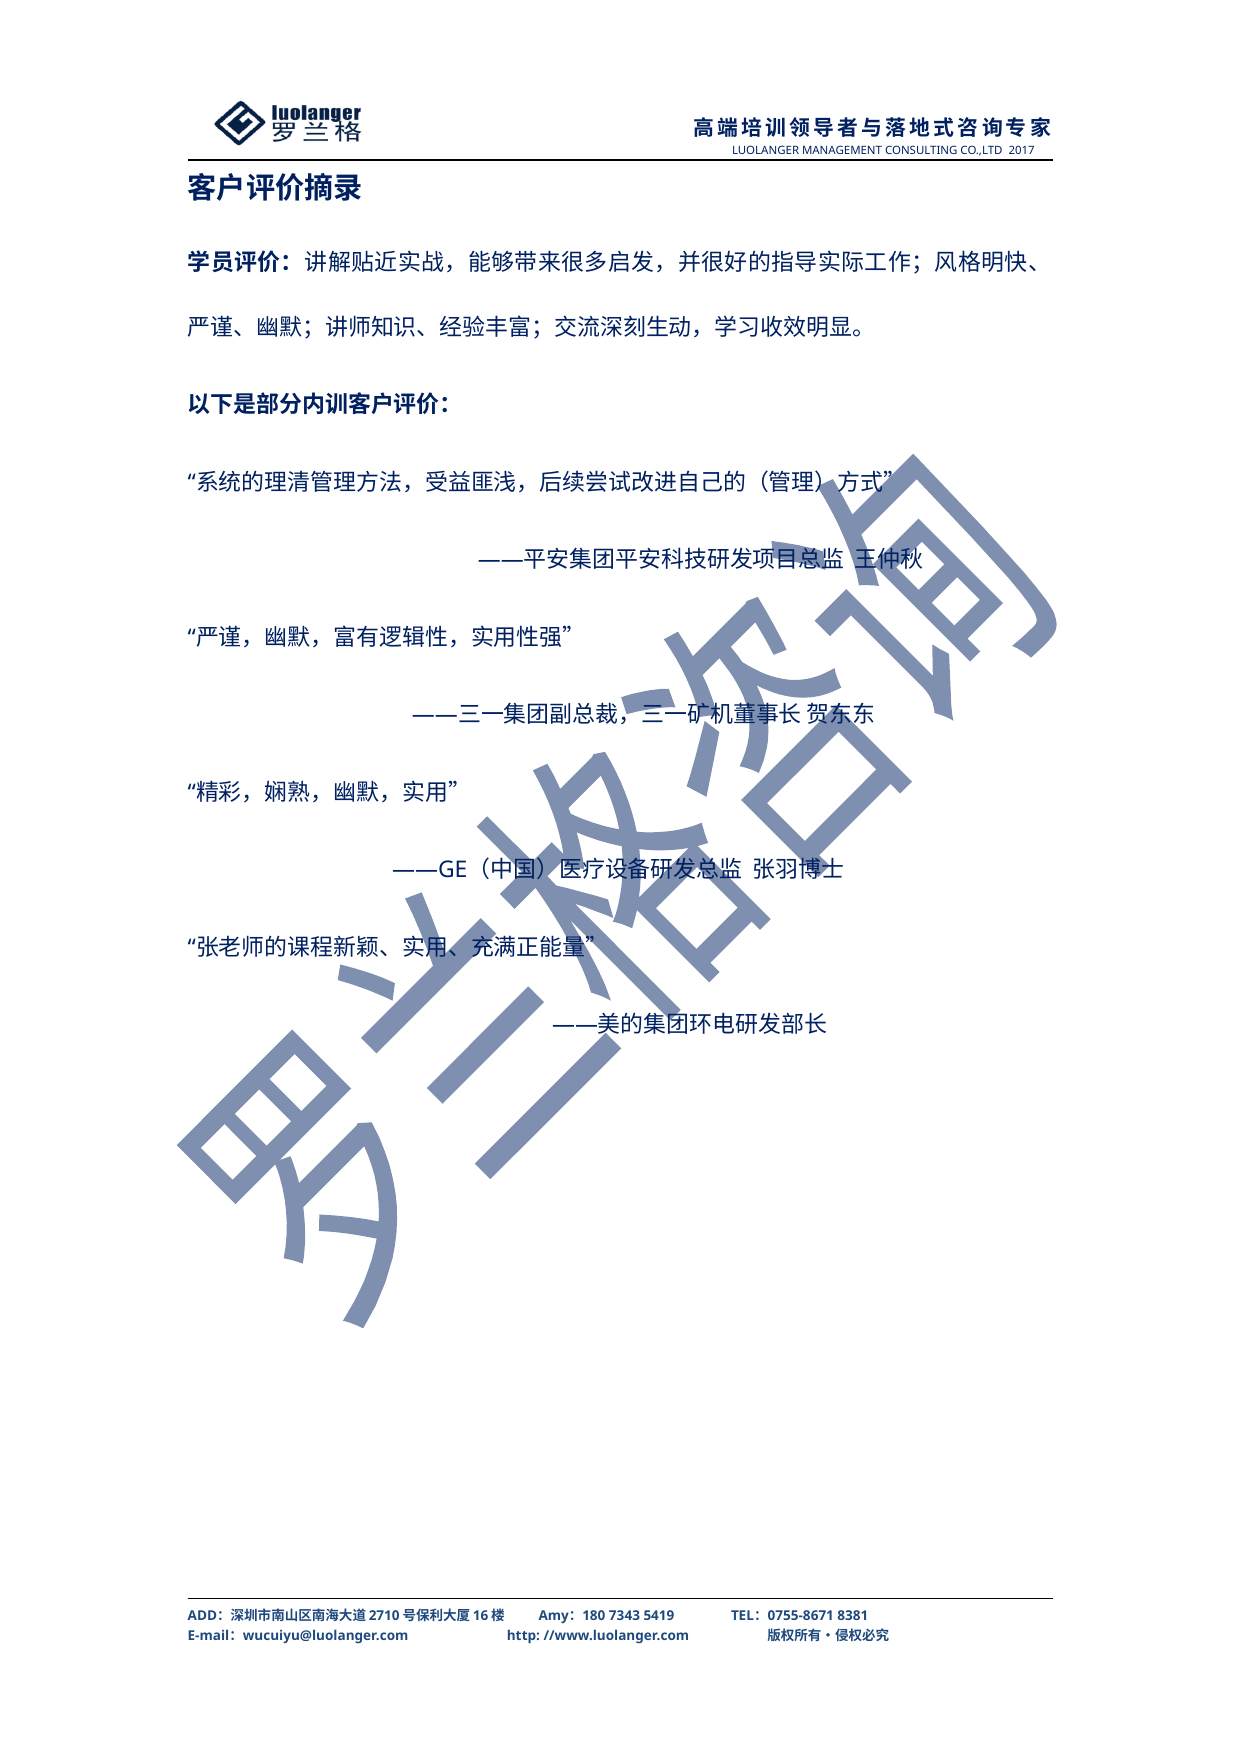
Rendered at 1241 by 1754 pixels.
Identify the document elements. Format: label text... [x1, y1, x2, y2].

text “张老师的课程新颖、实用、充满正能量” [187, 913, 1053, 978]
text ——三一集团副总裁，三一矿机董事长 贺东东 [187, 680, 1053, 745]
text 客户评价摘录 [187, 164, 1053, 207]
text ——平安集团平安科技研发项目总监 王仲秋 [187, 525, 1053, 590]
text ——GE（中国）医疗设备研发总监 张羽博士 [187, 835, 1053, 900]
picture [191, 89, 381, 155]
text “系统的理清管理方法，受益匪浅，后续尝试改进自己的（管理）方式” [187, 448, 1053, 513]
text 以下是部分内训客户评价： [187, 370, 1053, 435]
text “精彩，娴熟，幽默，实用” [187, 758, 1053, 823]
text 学员评价：讲解贴近实战，能够带来很多启发，并很好的指导实际工作；风格明快、严谨、幽默；讲师知识、经验丰富；交流深刻生动，学习收效明显。 [187, 228, 1053, 358]
text “严谨，幽默，富有逻辑性，实用性强” [187, 603, 1053, 668]
text ——美的集团环电研发部长 [187, 990, 1053, 1055]
